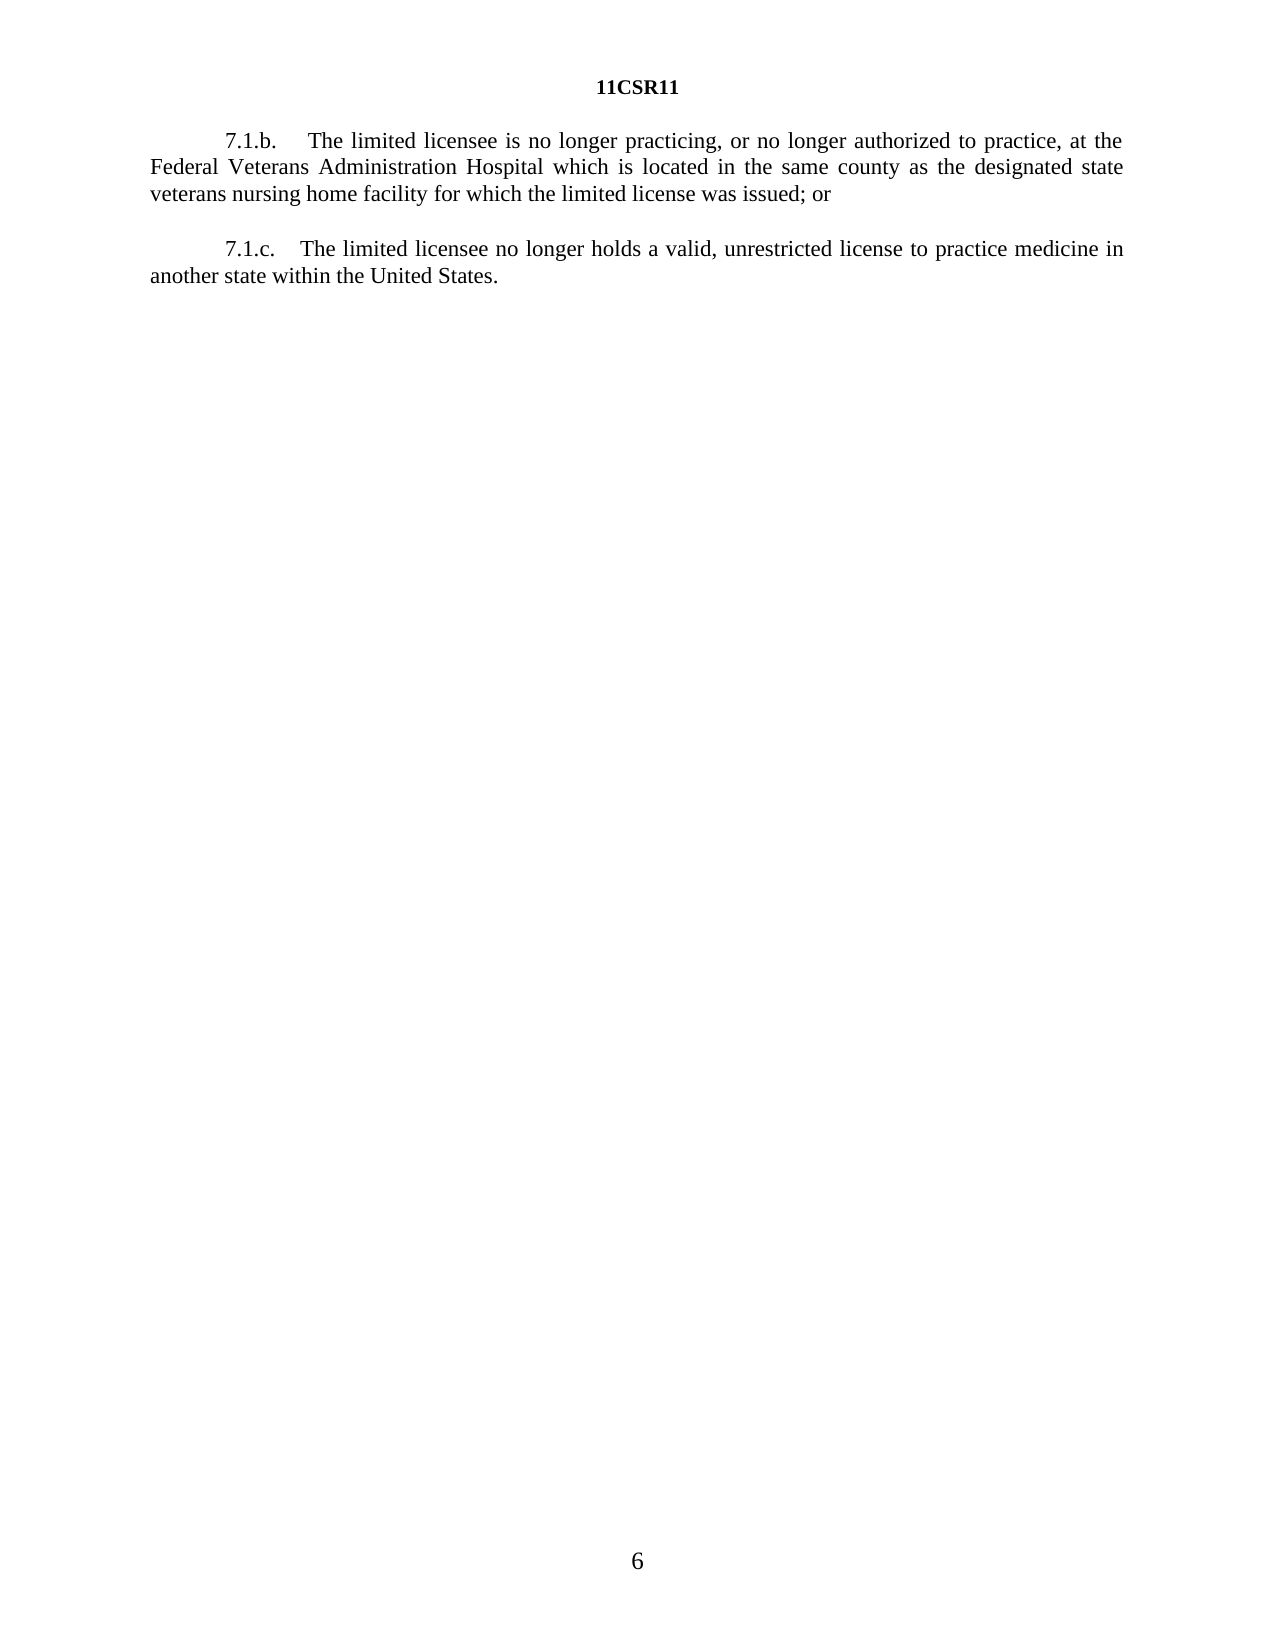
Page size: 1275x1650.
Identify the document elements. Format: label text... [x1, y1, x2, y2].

text 7.1.b. The limited licensee is no longer practicing, or no longer authorized to practice, at the Federal Veterans Administration Hospital which is located in the same county as the designated state veterans nursing home facility for which the limited license was issued; or [150, 127, 1125, 206]
text 7.1.c. The limited licensee no longer holds a valid, unrestricted license to practice medicine in another state within the United States. [150, 235, 1125, 288]
